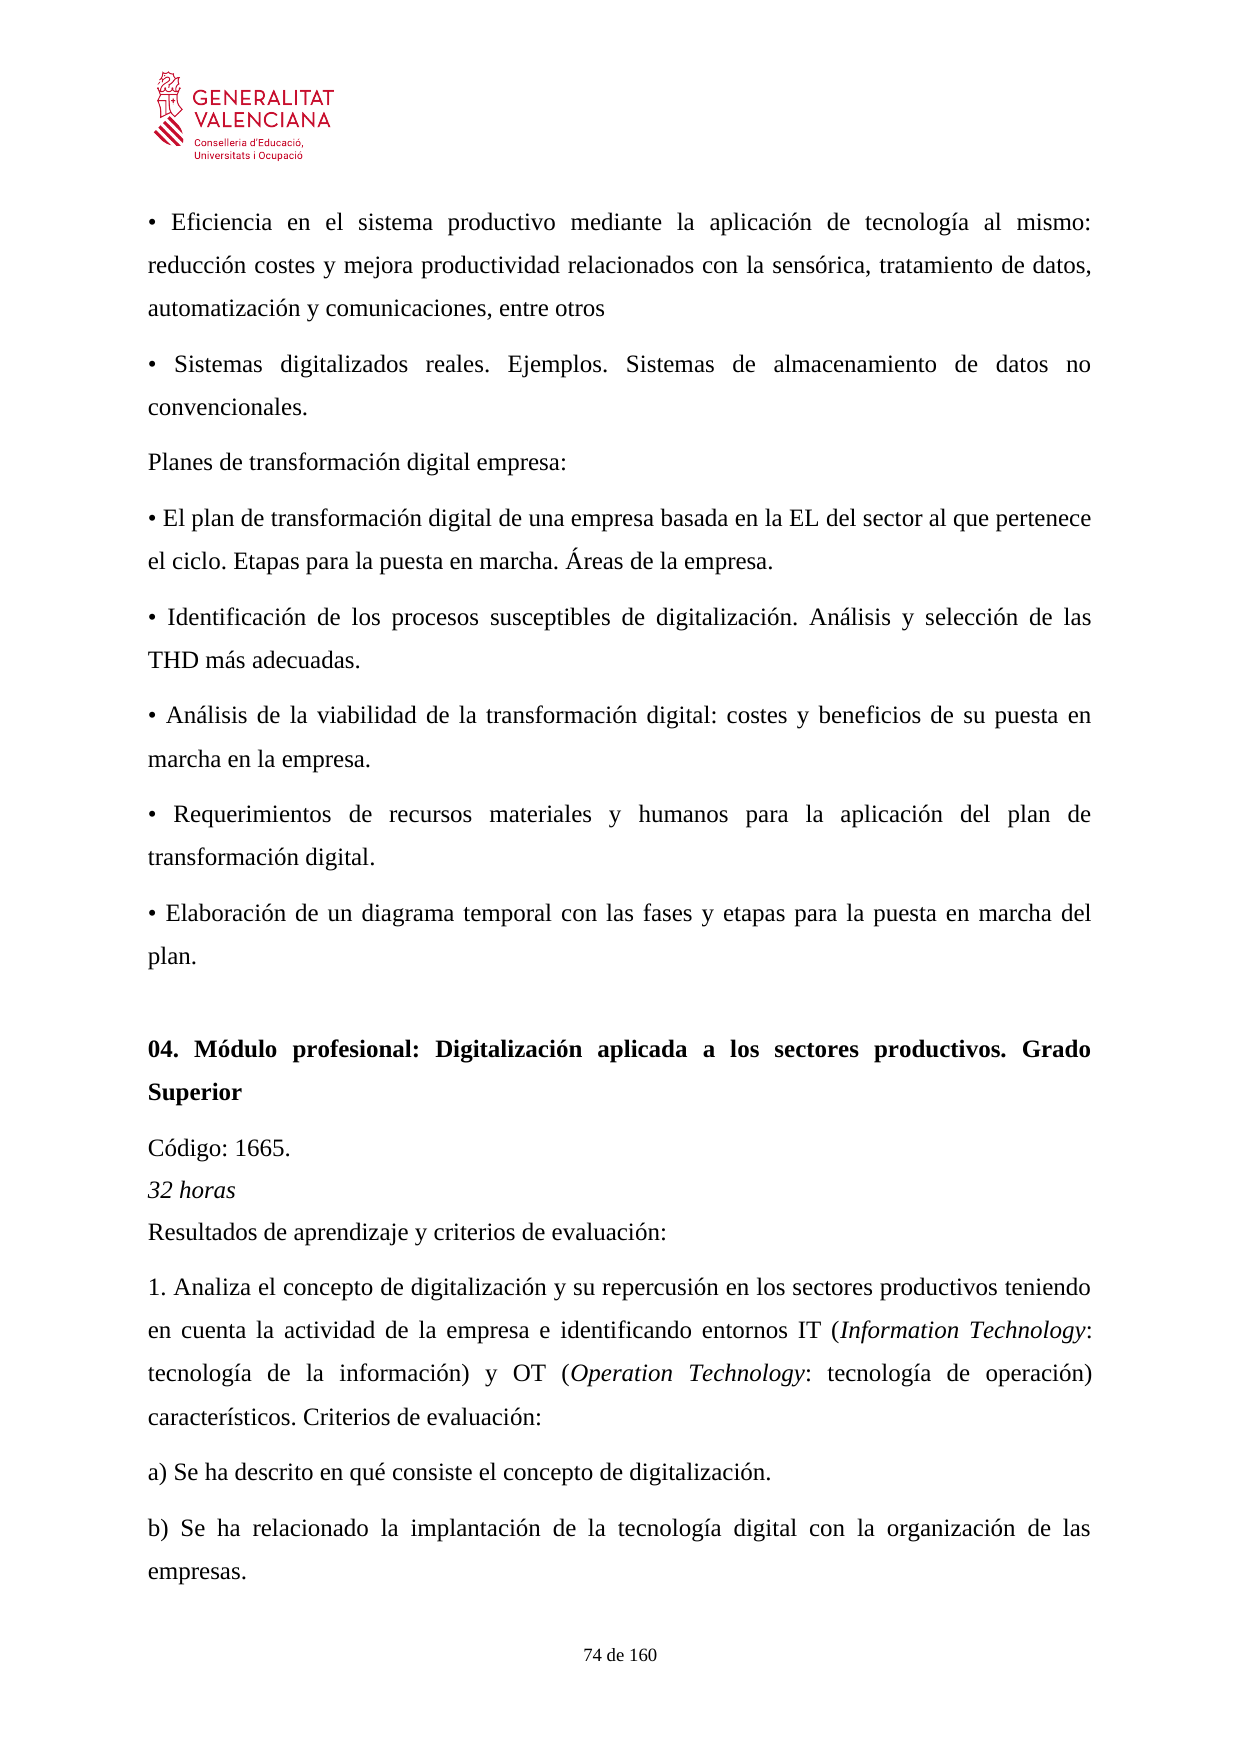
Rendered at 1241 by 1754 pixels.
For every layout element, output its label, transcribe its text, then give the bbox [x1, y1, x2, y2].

text Código: 1665. [148, 1133, 1092, 1162]
text 32 horas [148, 1175, 1092, 1203]
text • Eficiencia en el sistema productivo mediante la aplicación de tecnología al mismo: reducción costes y mejora productividad relacionados con la sensórica, tratamiento de datos, automatización y comunicaciones, entre otros [148, 207, 1092, 322]
text • Requerimientos de recursos materiales y humanos para la aplicación del plan de transformación digital. [148, 799, 1092, 871]
subtitle 04. Módulo profesional: Digitalización aplicada a los sectores productivos. Grado Superior [148, 1034, 1092, 1106]
text b) Se ha relacionado la implantación de la tecnología digital con la organización de las empresas. [148, 1513, 1092, 1585]
text • Análisis de la viabilidad de la transformación digital: costes y beneficios de su puesta en marcha en la empresa. [148, 701, 1092, 772]
picture [147, 63, 343, 170]
text • El plan de transformación digital de una empresa basada en la EL del sector al que pertenece el ciclo. Etapas para la puesta en marcha. Áreas de la empresa. [148, 503, 1092, 575]
text Planes de transformación digital empresa: [148, 447, 1092, 476]
text 1. Analiza el concepto de digitalización y su repercusión en los sectores productivos teniendo en cuenta la actividad de la empresa e identificando entornos IT (Information Technology: tecnología de la información) y OT (Operation Technology: tecnología de operación) característicos. Criterios de evaluación: [148, 1272, 1092, 1430]
text Resultados de aprendizaje y criterios de evaluación: [148, 1217, 1092, 1245]
text • Sistemas digitalizados reales. Ejemplos. Sistemas de almacenamiento de datos no convencionales. [148, 349, 1092, 421]
text • Identificación de los procesos susceptibles de digitalización. Análisis y selección de las THD más adecuadas. [148, 602, 1092, 674]
text • Elaboración de un diagrama temporal con las fases y etapas para la puesta en marcha del plan. [148, 898, 1092, 970]
text a) Se ha descrito en qué consiste el concepto de digitalización. [148, 1457, 1092, 1486]
